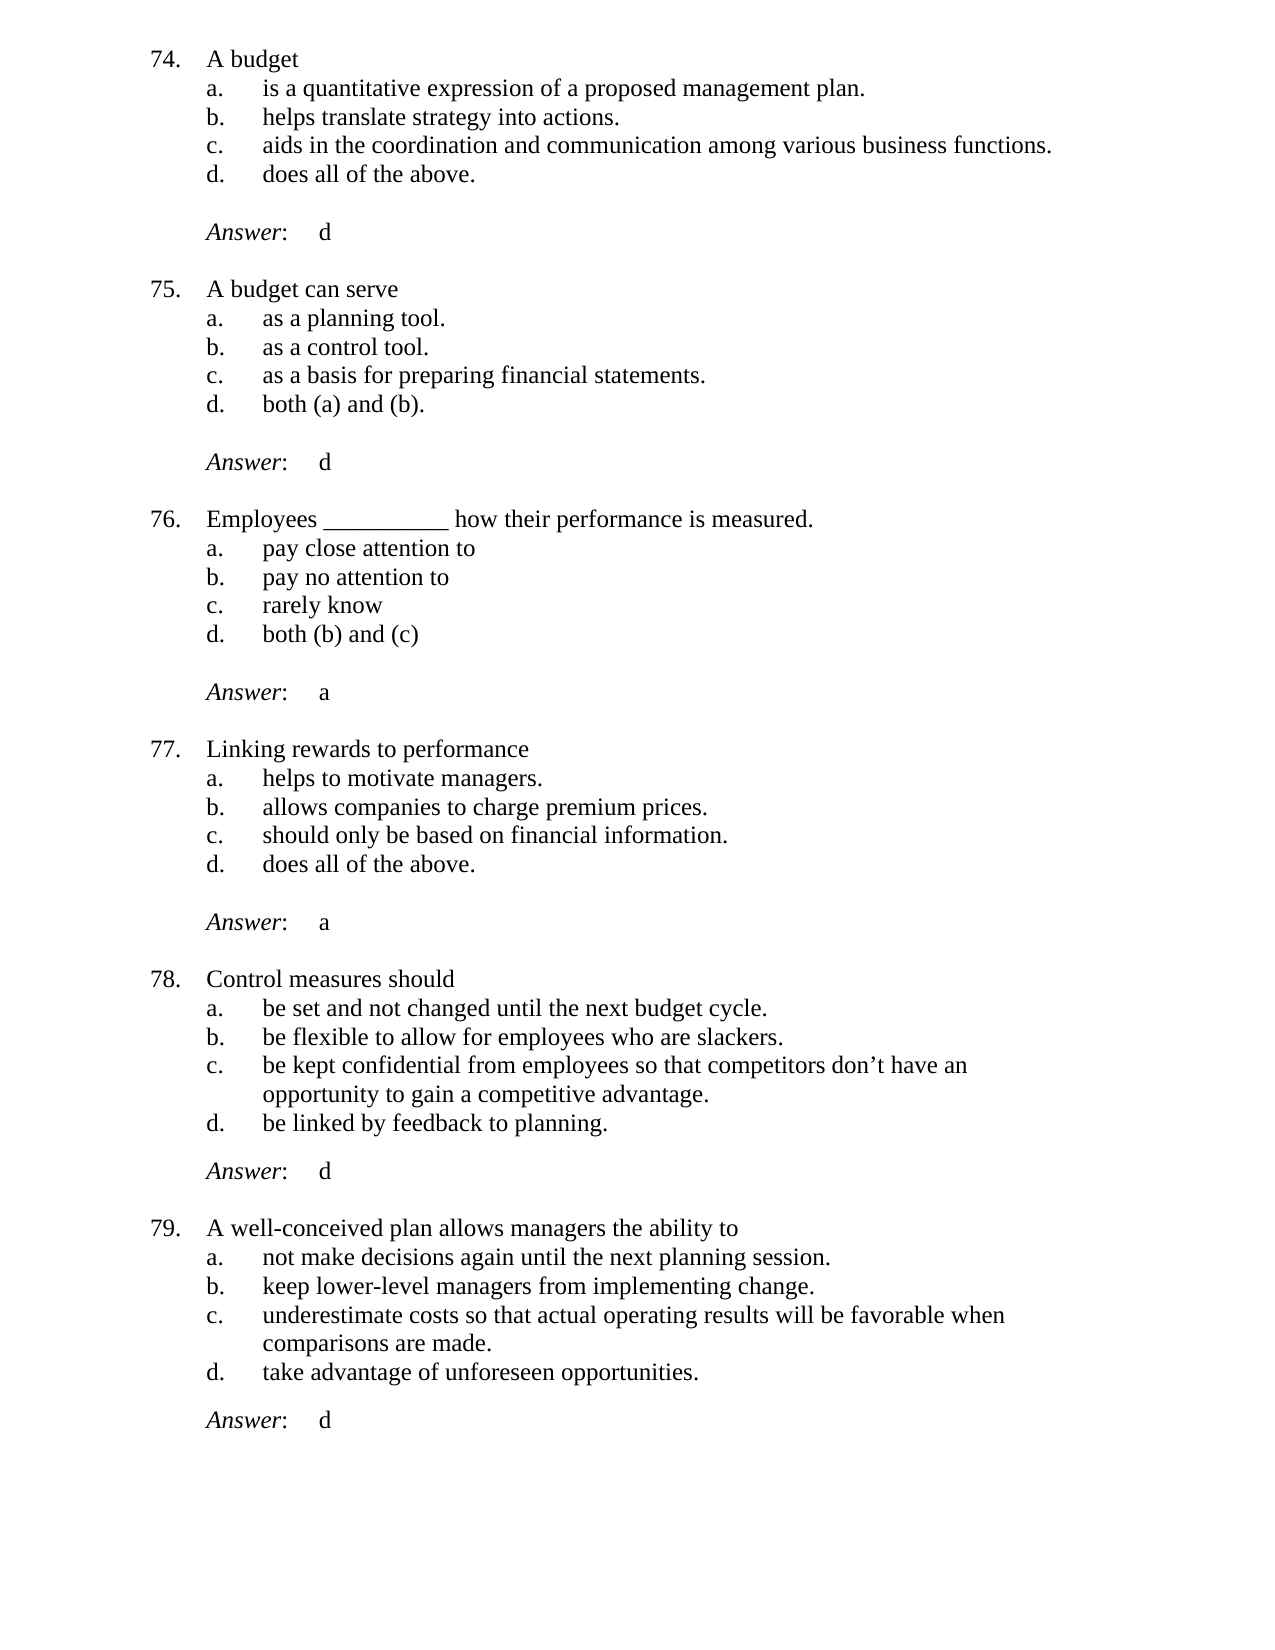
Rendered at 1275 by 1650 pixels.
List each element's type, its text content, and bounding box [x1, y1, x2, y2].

subtitle c. as a basis for preparing financial statements. [150, 361, 1087, 389]
subtitle d. does all of the above. [150, 159, 1087, 188]
subtitle d. both (b) and (c) [150, 619, 1087, 648]
subtitle Answer: d [150, 1156, 1087, 1185]
subtitle 75. A budget can serve [150, 274, 1087, 303]
subtitle 74. A budget [150, 44, 1087, 73]
subtitle b. as a control tool. [150, 332, 1087, 361]
subtitle 79. A well-conceived plan allows managers the ability to [150, 1213, 1087, 1242]
subtitle 78. Control measures should [150, 964, 1087, 993]
subtitle Answer: d [150, 217, 1087, 246]
subtitle b. be flexible to allow for employees who are slackers. [150, 1022, 1087, 1051]
subtitle d. both (a) and (b). [150, 389, 1087, 418]
subtitle b. helps translate strategy into actions. [150, 102, 1087, 131]
subtitle b. allows companies to charge premium prices. [150, 792, 1087, 821]
subtitle Answer: a [150, 677, 1087, 706]
subtitle a. not make decisions again until the next planning session. [150, 1242, 1087, 1271]
subtitle c. be kept confidential from employees so that competitors don’t have an opportunity to gain a competitive advantage. [150, 1051, 1087, 1108]
subtitle a. helps to motivate managers. [150, 763, 1087, 792]
subtitle b. keep lower-level managers from implementing change. [150, 1271, 1087, 1300]
subtitle Answer: d [150, 447, 1087, 476]
subtitle c. aids in the coordination and communication among various business functions. [150, 131, 1087, 159]
subtitle d. does all of the above. [150, 849, 1087, 878]
subtitle a. pay close attention to [150, 533, 1087, 562]
subtitle Answer: a [150, 907, 1087, 936]
subtitle 77. Linking rewards to performance [150, 734, 1087, 763]
subtitle a. is a quantitative expression of a proposed management plan. [150, 73, 1087, 102]
subtitle d. be linked by feedback to planning. [150, 1108, 1087, 1137]
subtitle 76. Employees __________ how their performance is measured. [150, 504, 1087, 533]
subtitle b. pay no attention to [150, 562, 1087, 591]
subtitle c. rarely know [150, 591, 1087, 619]
subtitle a. be set and not changed until the next budget cycle. [150, 993, 1087, 1022]
subtitle c. underestimate costs so that actual operating results will be favorable when comparisons are made. [150, 1300, 1087, 1357]
subtitle Answer: d [150, 1405, 1087, 1434]
subtitle a. as a planning tool. [150, 303, 1087, 332]
subtitle c. should only be based on financial information. [150, 821, 1087, 849]
subtitle d. take advantage of unforeseen opportunities. [150, 1357, 1087, 1386]
